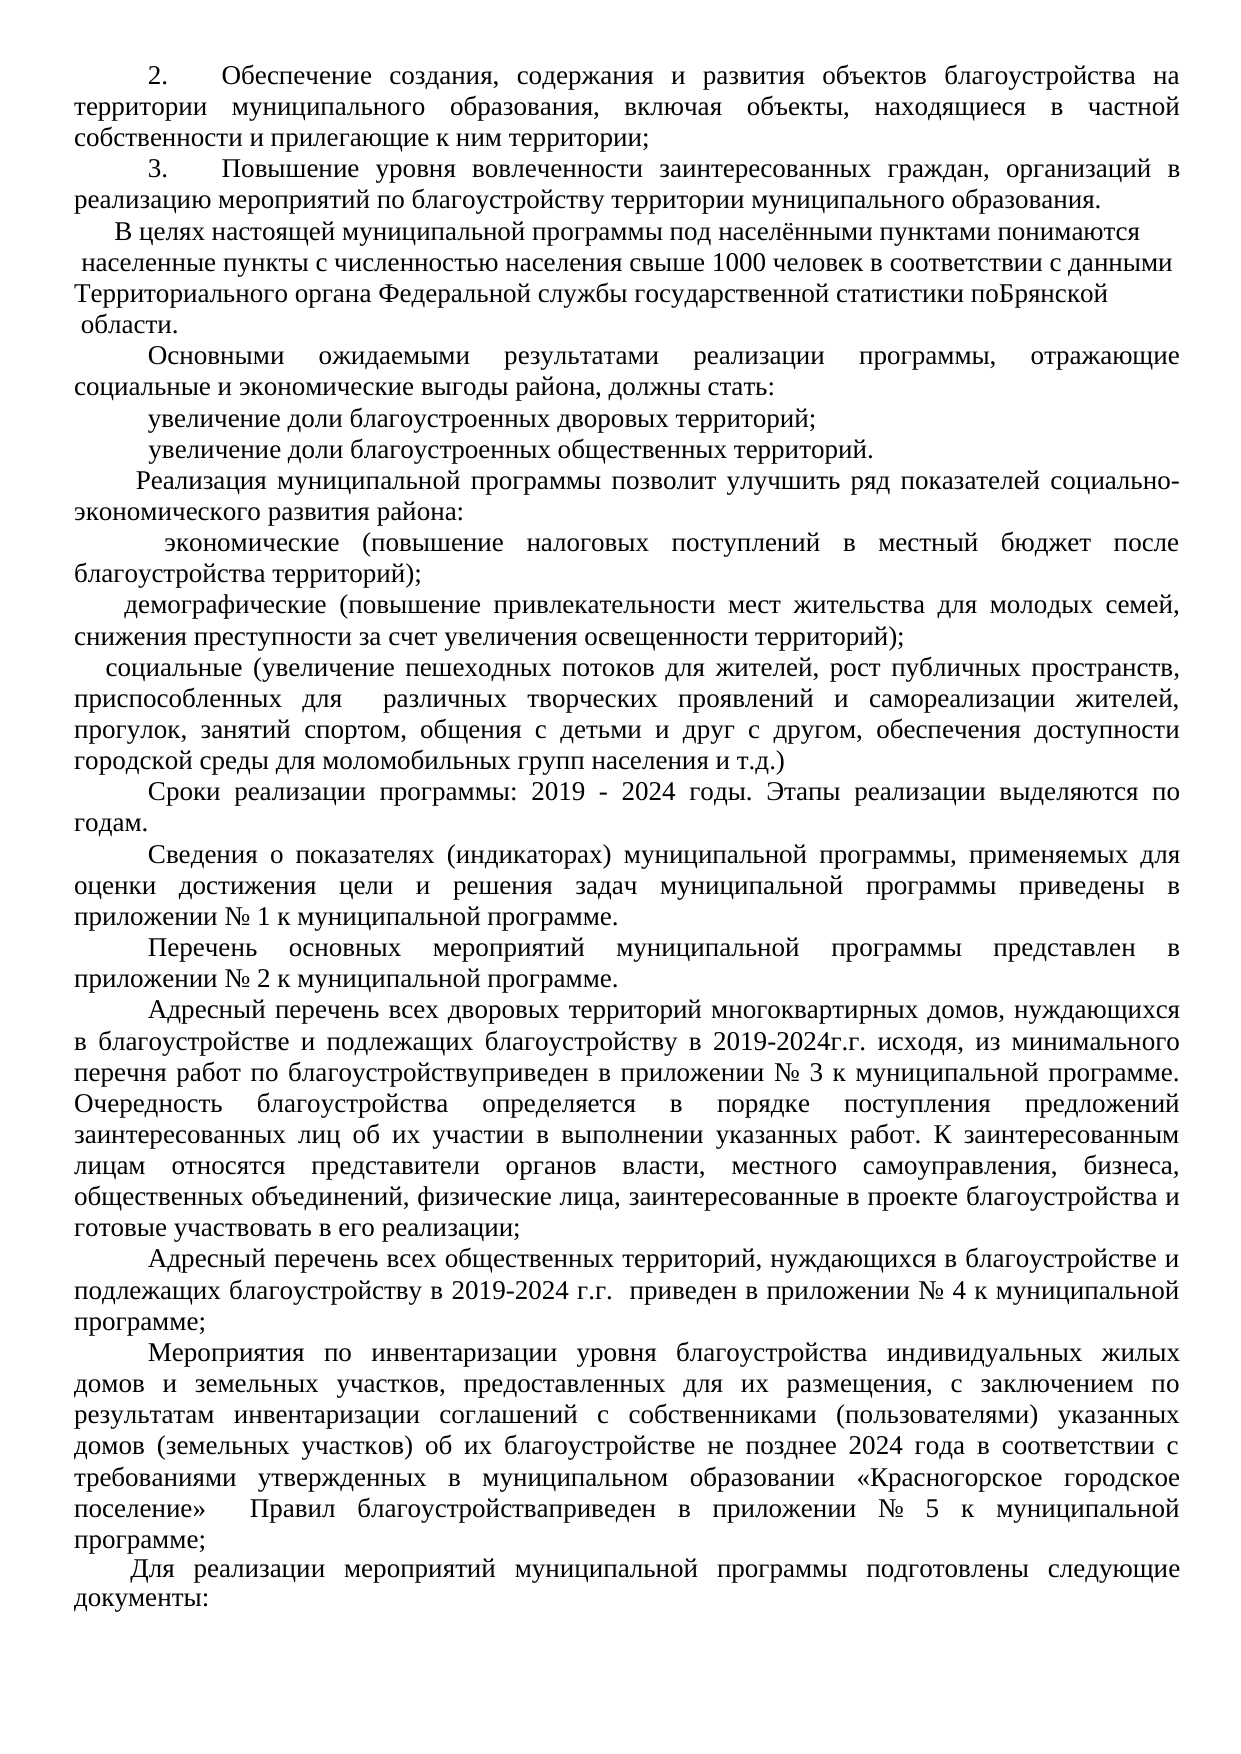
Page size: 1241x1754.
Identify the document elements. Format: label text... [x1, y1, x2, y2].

text Реализация муниципальной программы позволит улучшить ряд показателей социально-экономического развития района: [74, 464, 1181, 526]
text Мероприятия по инвентаризации уровня благоустройства индивидуальных жилых домов и земельных участков, предоставленных для их размещения, с заключением по результатам инвентаризации соглашений с собственниками (пользователями) указанных домов (земельных участков) об их благоустройстве не позднее 2024 года в соответствии с требованиями утвержденных в муниципальном образовании «Красногорское городское поселение» Правил благоустройстваприведен в приложении № 5 к муниципальной программе; [74, 1336, 1181, 1554]
text Территориального органа Федеральной службы государственной статистики поБрянской [74, 277, 1181, 308]
text Сведения о показателях (индикаторах) муниципальной программы, применяемых для оценки достижения цели и решения задач муниципальной программы приведены в приложении № 1 к муниципальной программе. [74, 838, 1181, 931]
text Основными ожидаемыми результатами реализации программы, отражающие социальные и экономические выгоды района, должны стать: [74, 339, 1181, 402]
text 3. Повышение уровня вовлеченности заинтересованных граждан, организаций в реализацию мероприятий по благоустройству территории муниципального образования. [74, 152, 1181, 215]
text Адресный перечень всех общественных территорий, нуждающихся в благоустройстве и подлежащих благоустройству в 2019-2024 г.г. приведен в приложении № 4 к муниципальной программе; [74, 1243, 1181, 1336]
text социальные (увеличение пешеходных потоков для жителей, рост публичных пространств, приспособленных для различных творческих проявлений и самореализации жителей, прогулок, занятий спортом, общения с детьми и друг с другом, обеспечения доступности городской среды для моломобильных групп населения и т.д.) [74, 651, 1181, 775]
text Перечень основных мероприятий муниципальной программы представлен в приложении № 2 к муниципальной программе. [74, 931, 1181, 993]
text области. [74, 308, 1181, 339]
text Сроки реализации программы: 2019 - 2024 годы. Этапы реализации выделяются по годам. [74, 775, 1181, 838]
text Адресный перечень всех дворовых территорий многоквартирных домов, нуждающихся в благоустройстве и подлежащих благоустройству в 2019-2024г.г. исходя, из минимального перечня работ по благоустройствуприведен в приложении № 3 к муниципальной программе. Очередность благоустройства определяется в порядке поступления предложений заинтересованных лиц об их участии в выполнении указанных работ. К заинтересованным лицам относятся представители органов власти, местного самоуправления, бизнеса, общественных объединений, физические лица, заинтересованные в проекте благоустройства и готовые участвовать в его реализации; [74, 993, 1181, 1243]
text В целях настоящей муниципальной программы под населёнными пунктами понимаются населенные пункты с численностью населения свыше 1000 человек в соответствии с данными [74, 215, 1181, 277]
text экономические (повышение налоговых поступлений в местный бюджет после благоустройства территорий); [74, 526, 1181, 588]
text демографические (повышение привлекательности мест жительства для молодых семей, снижения преступности за счет увеличения освещенности территорий); [74, 588, 1181, 651]
text Для реализации мероприятий муниципальной программы подготовлены следующие документы: [74, 1554, 1181, 1613]
text увеличение доли благоустроенных общественных территорий. [74, 433, 1181, 464]
text увеличение доли благоустроенных дворовых территорий; [74, 402, 1181, 433]
text 2. Обеспечение создания, содержания и развития объектов благоустройства на территории муниципального образования, включая объекты, находящиеся в частной собственности и прилегающие к ним территории; [74, 59, 1181, 152]
